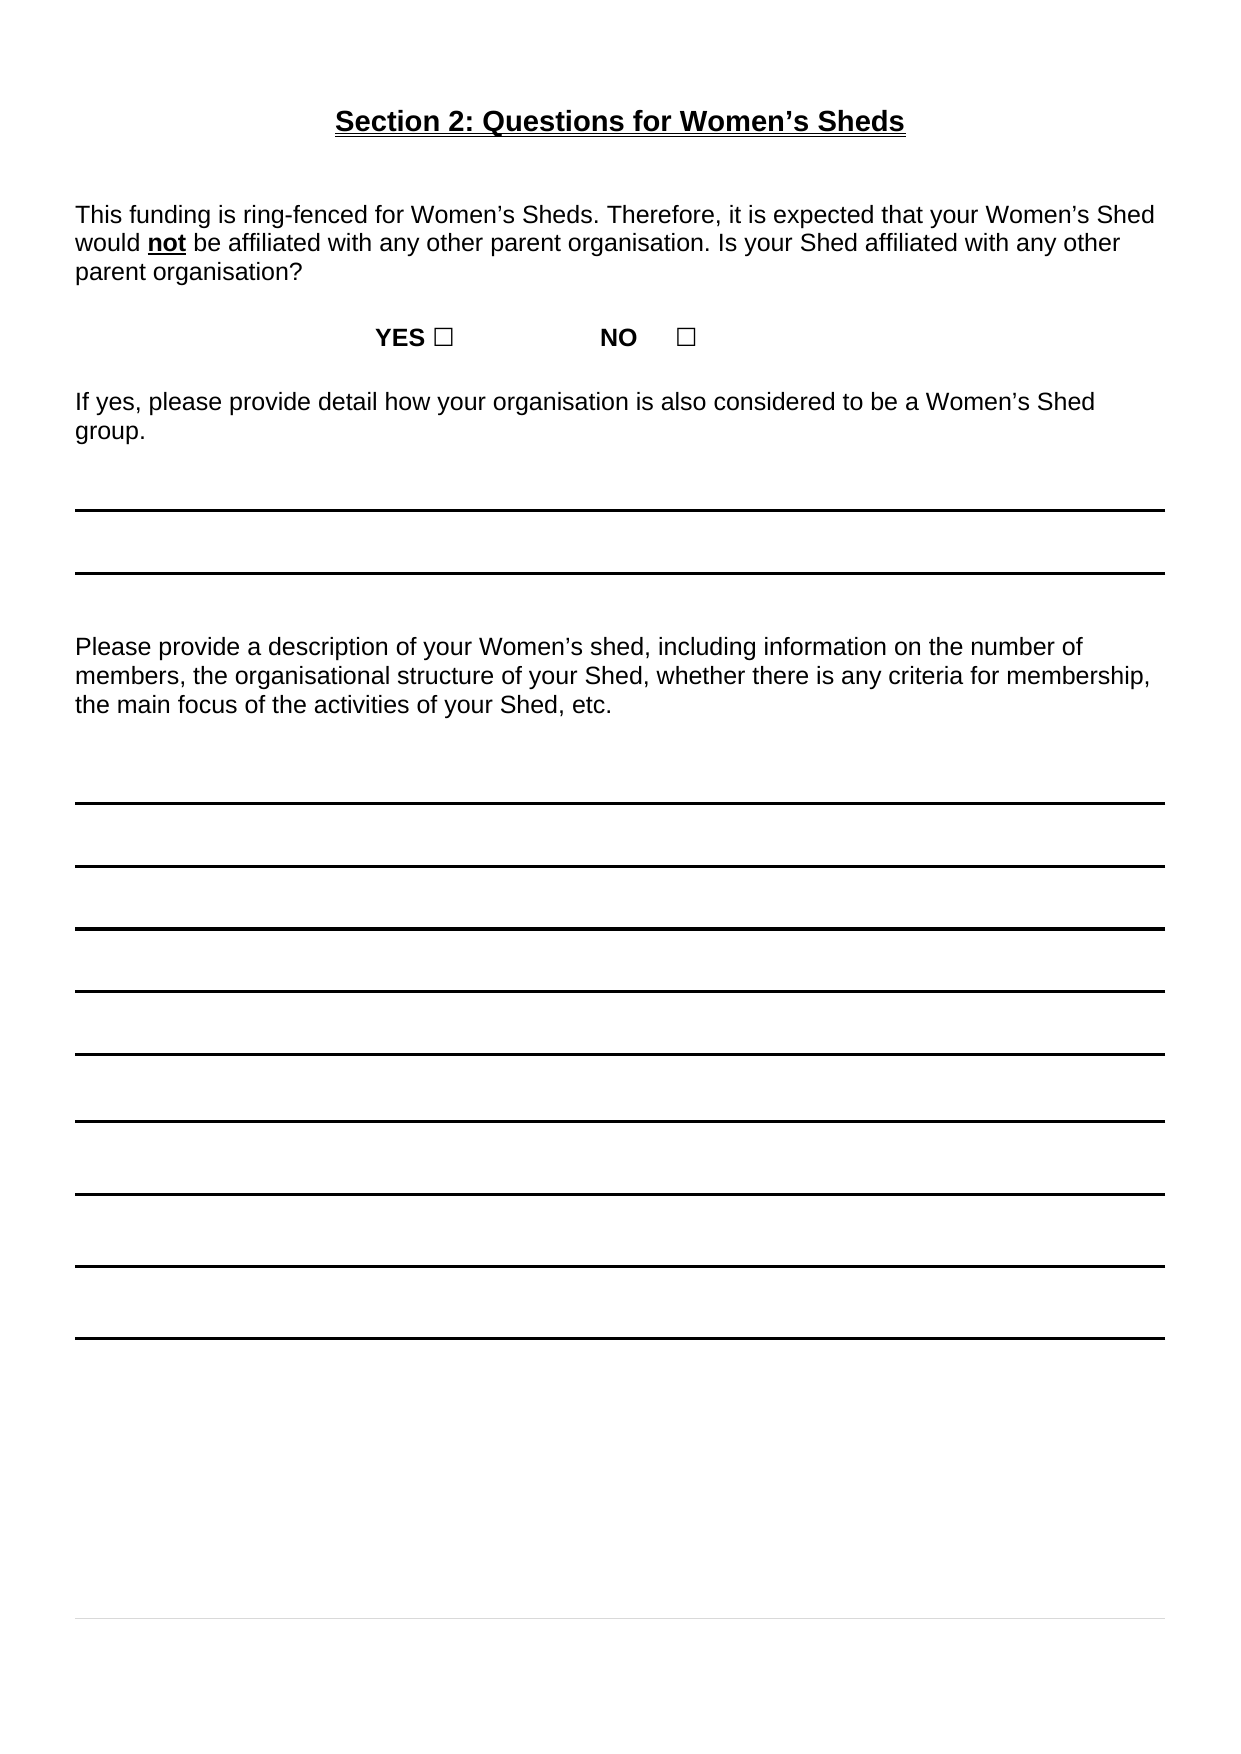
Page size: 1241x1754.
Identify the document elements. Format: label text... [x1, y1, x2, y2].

text Section 2: Questions for Women’s Sheds [75, 104, 1165, 137]
text If yes, please provide detail how your organisation is also considered to be a Women’s Shed group. [75, 387, 1165, 444]
text YES NO [300, 319, 1165, 353]
text Please provide a description of your Women’s shed, including information on the number of members, the organisational structure of your Shed, whether there is any criteria for membership, the main focus of the activities of your Shed, etc. [75, 632, 1165, 718]
text This funding is ring-fenced for Women’s Sheds. Therefore, it is expected that your Women’s Shed would not be affiliated with any other parent organisation. Is your Shed affiliated with any other parent organisation? [75, 199, 1165, 286]
